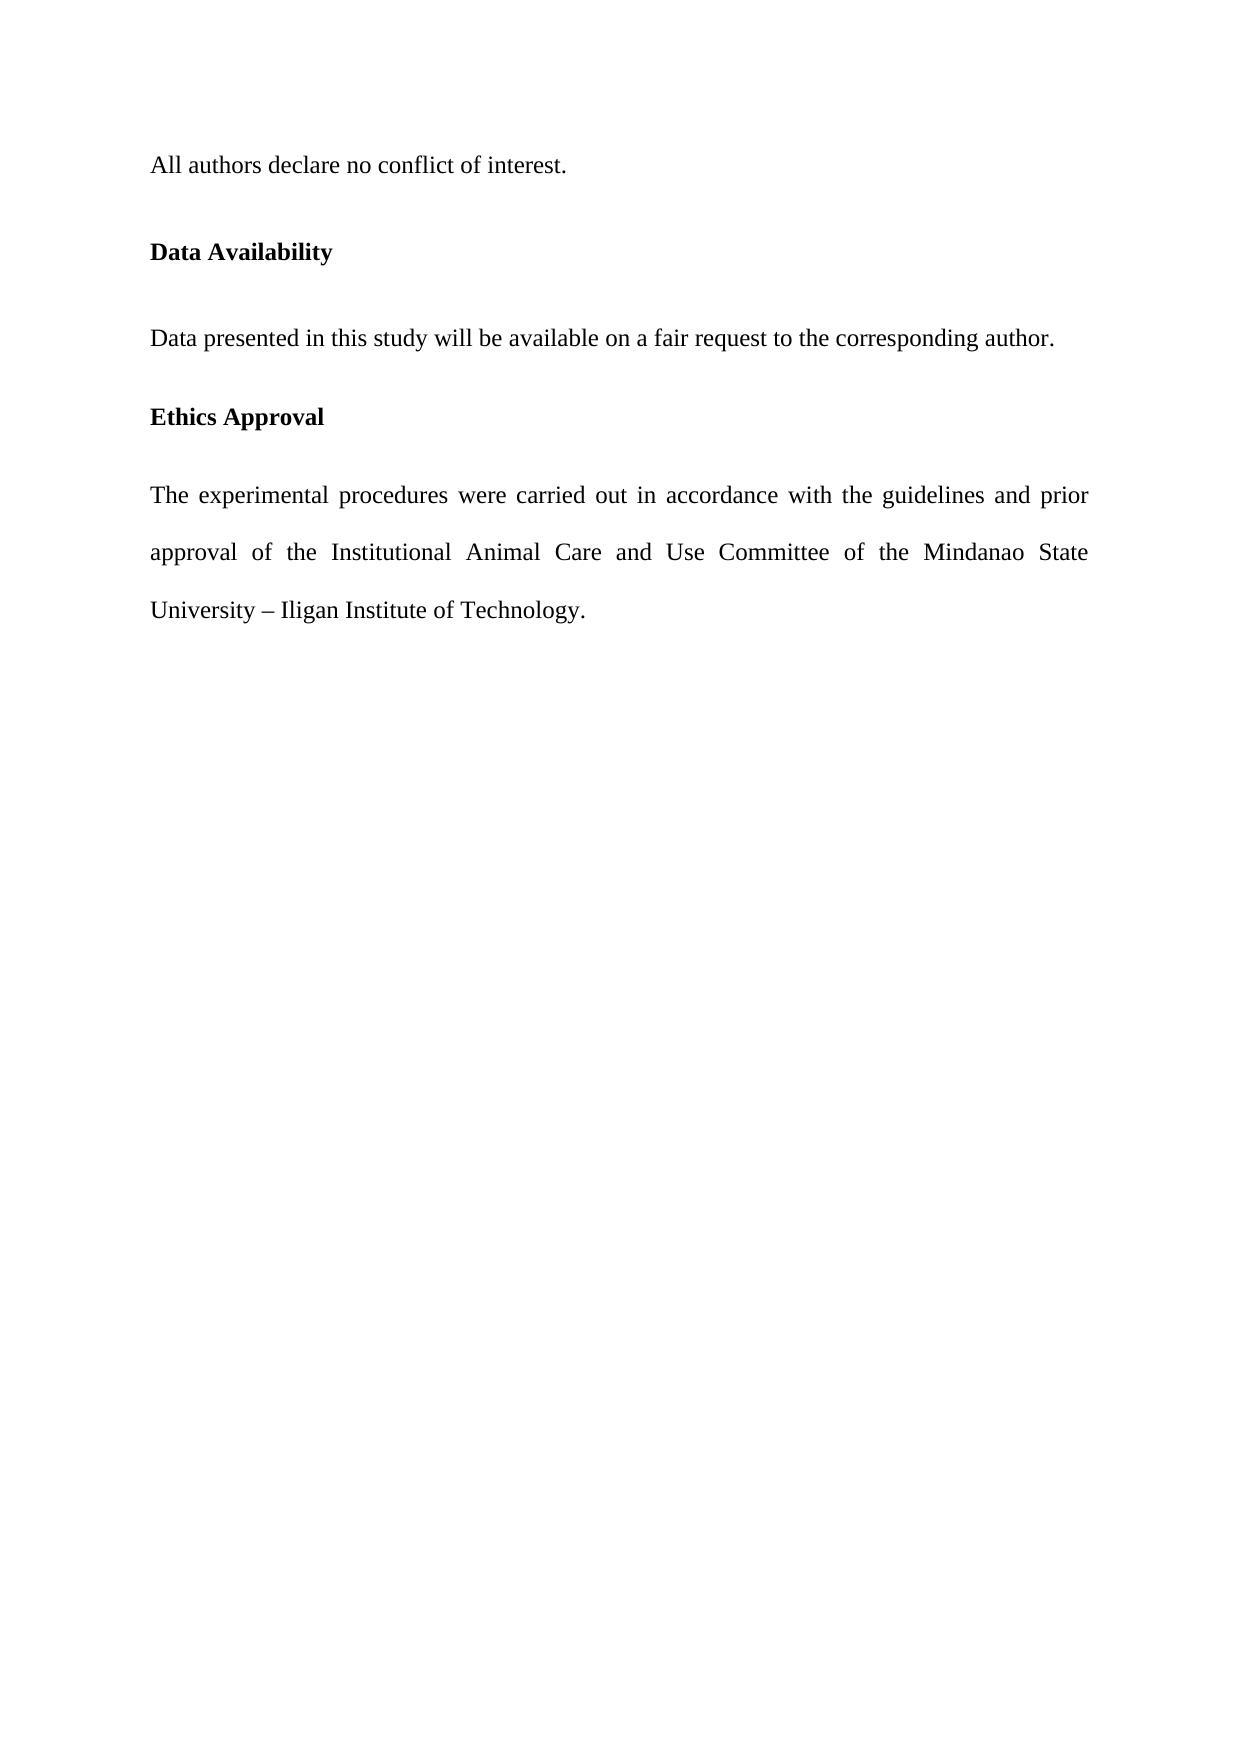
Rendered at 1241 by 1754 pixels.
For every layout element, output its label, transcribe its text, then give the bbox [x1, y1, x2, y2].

text Ethics Approval [150, 402, 1090, 430]
text The experimental procedures were carried out in accordance with the guidelines and prior approval of the Institutional Animal Care and Use Committee of the Mindanao State University – Iligan Institute of Technology. [150, 480, 1090, 624]
text Data presented in this study will be available on a fair request to the corresponding author. [150, 323, 1090, 352]
text Data Availability [150, 237, 1090, 265]
text All authors declare no conflict of interest. [150, 150, 1090, 179]
